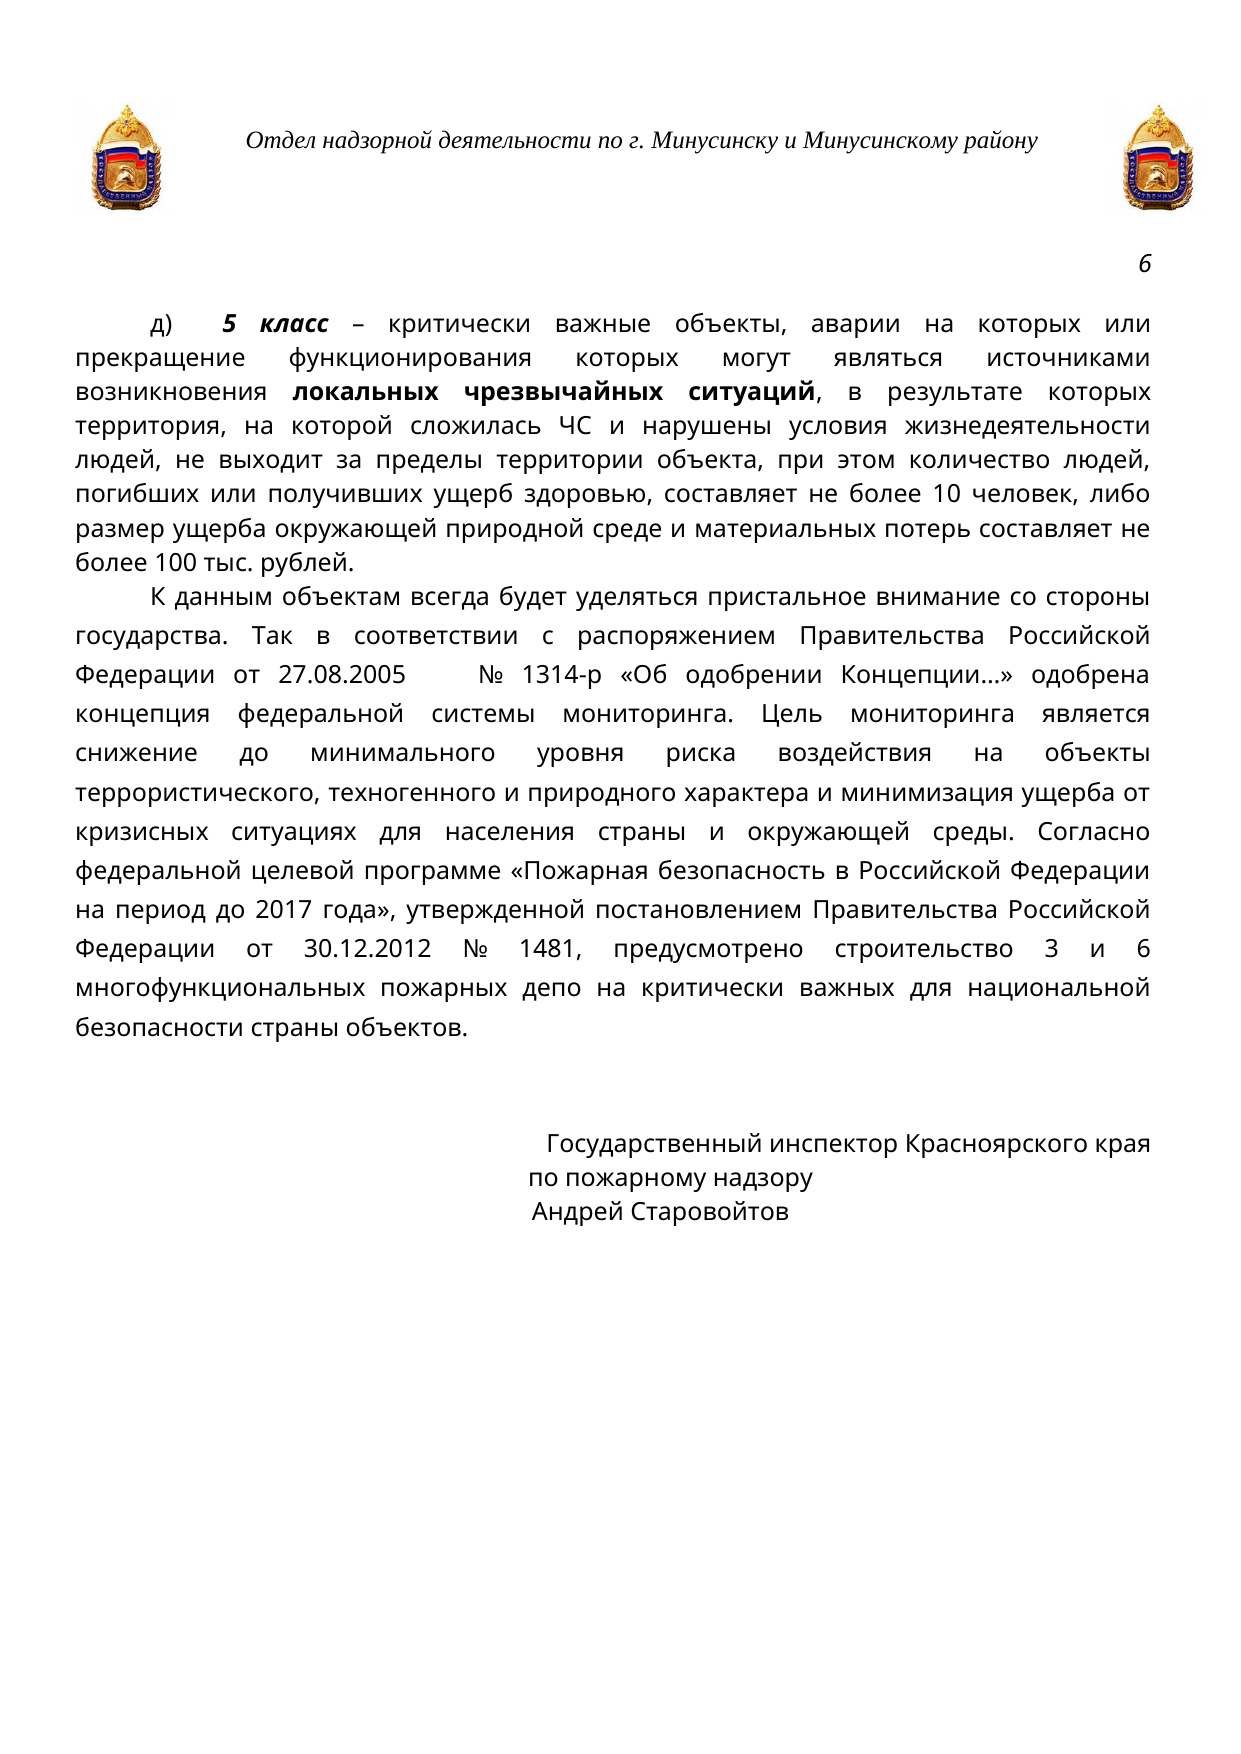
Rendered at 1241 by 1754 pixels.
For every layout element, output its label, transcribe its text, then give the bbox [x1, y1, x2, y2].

text Андрей Старовойтов [75, 1194, 1152, 1228]
text 6 [75, 246, 1152, 280]
picture [75, 154, 177, 214]
text Отдел надзорной деятельности по г. Минусинску и Минусинскому району [75, 126, 1152, 154]
picture [75, 101, 177, 126]
list 5 класс – критически важные объекты, аварии на которых или прекращение функционирования которых могут являться источниками возникновения локальных чрезвычайных ситуаций, в результате которых территория, на которой сложилась ЧС и нарушены условия жизнедеятельности людей, не выходит за пределы территории объекта, при этом количество людей, погибших или получивших ущерб здоровью, составляет не более 10 человек, либо размер ущерба окружающей природной среде и материальных потерь составляет не более 100 тыс. рублей. [75, 306, 1152, 578]
text К данным объектам всегда будет уделяться пристальное внимание со стороны государства. Так в соответствии с распоряжением Правительства Российской Федерации от 27.08.2005 № 1314-р «Об одобрении Концепции…» одобрена концепция федеральной системы мониторинга. Цель мониторинга является снижение до минимального уровня риска воздействия на объекты террористического, техногенного и природного характера и минимизация ущерба от кризисных ситуациях для населения страны и окружающей среды. Согласно федеральной целевой программе «Пожарная безопасность в Российской Федерации на период до 2017 года», утвержденной постановлением Правительства Российской Федерации от 30.12.2012 № 1481, предусмотрено строительство 3 и 6 многофункциональных пожарных депо на критически важных для национальной безопасности страны объектов. [75, 578, 1152, 1043]
picture [1106, 101, 1209, 214]
text Государственный инспектор Красноярского края [75, 1126, 1152, 1160]
text по пожарному надзору [75, 1160, 1152, 1194]
